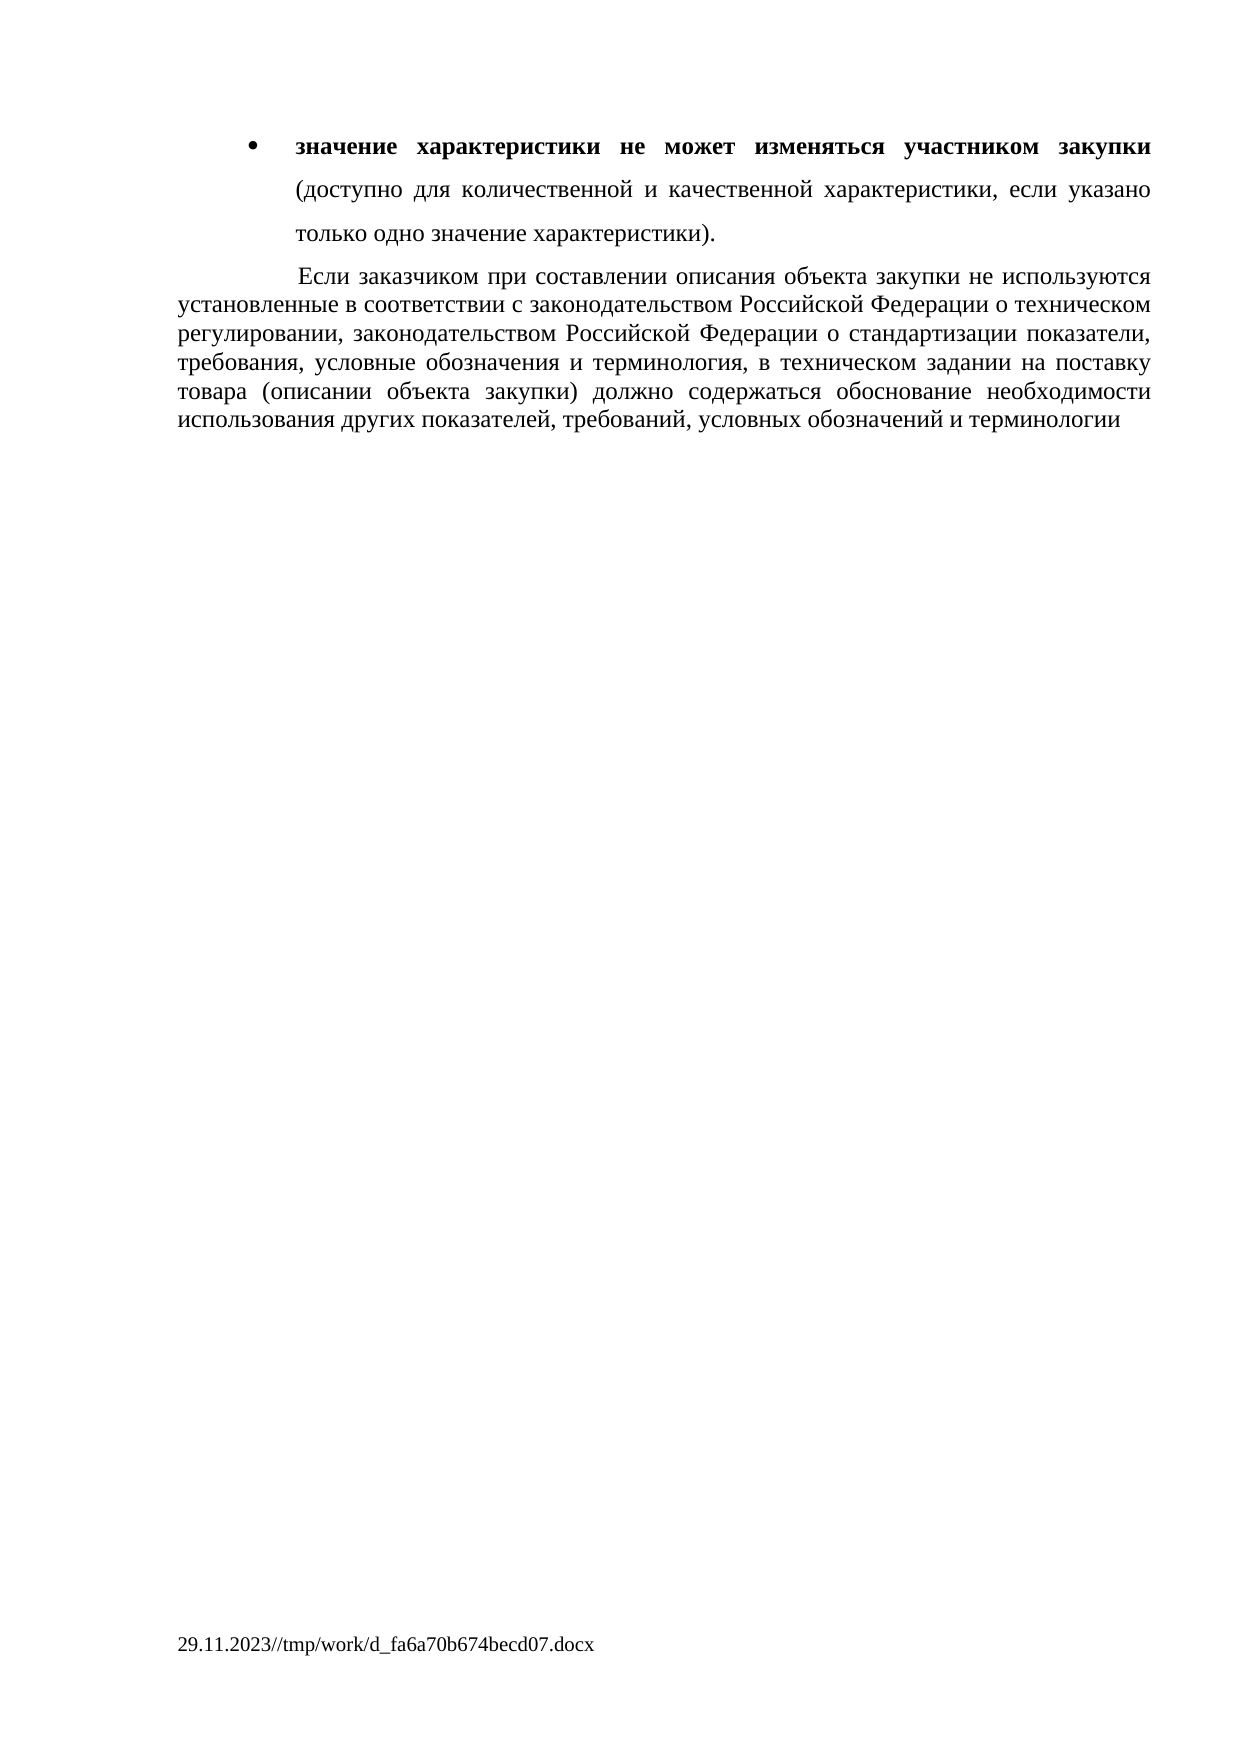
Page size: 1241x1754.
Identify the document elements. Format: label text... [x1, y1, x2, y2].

text Если заказчиком при составлении описания объекта закупки не используются установленные в соответствии с законодательством Российской Федерации о техническом регулировании, законодательством Российской Федерации о стандартизации показатели, требования, условные обозначения и терминология, в техническом задании на поставку товара (описании объекта закупки) должно содержаться обоснование необходимости использования других показателей, требований, условных обозначений и терминологии [177, 261, 1152, 433]
list значение характеристики не может изменяться участником закупки (доступно для количественной и качественной характеристики, если указано только одно значение характеристики). [249, 131, 1152, 246]
